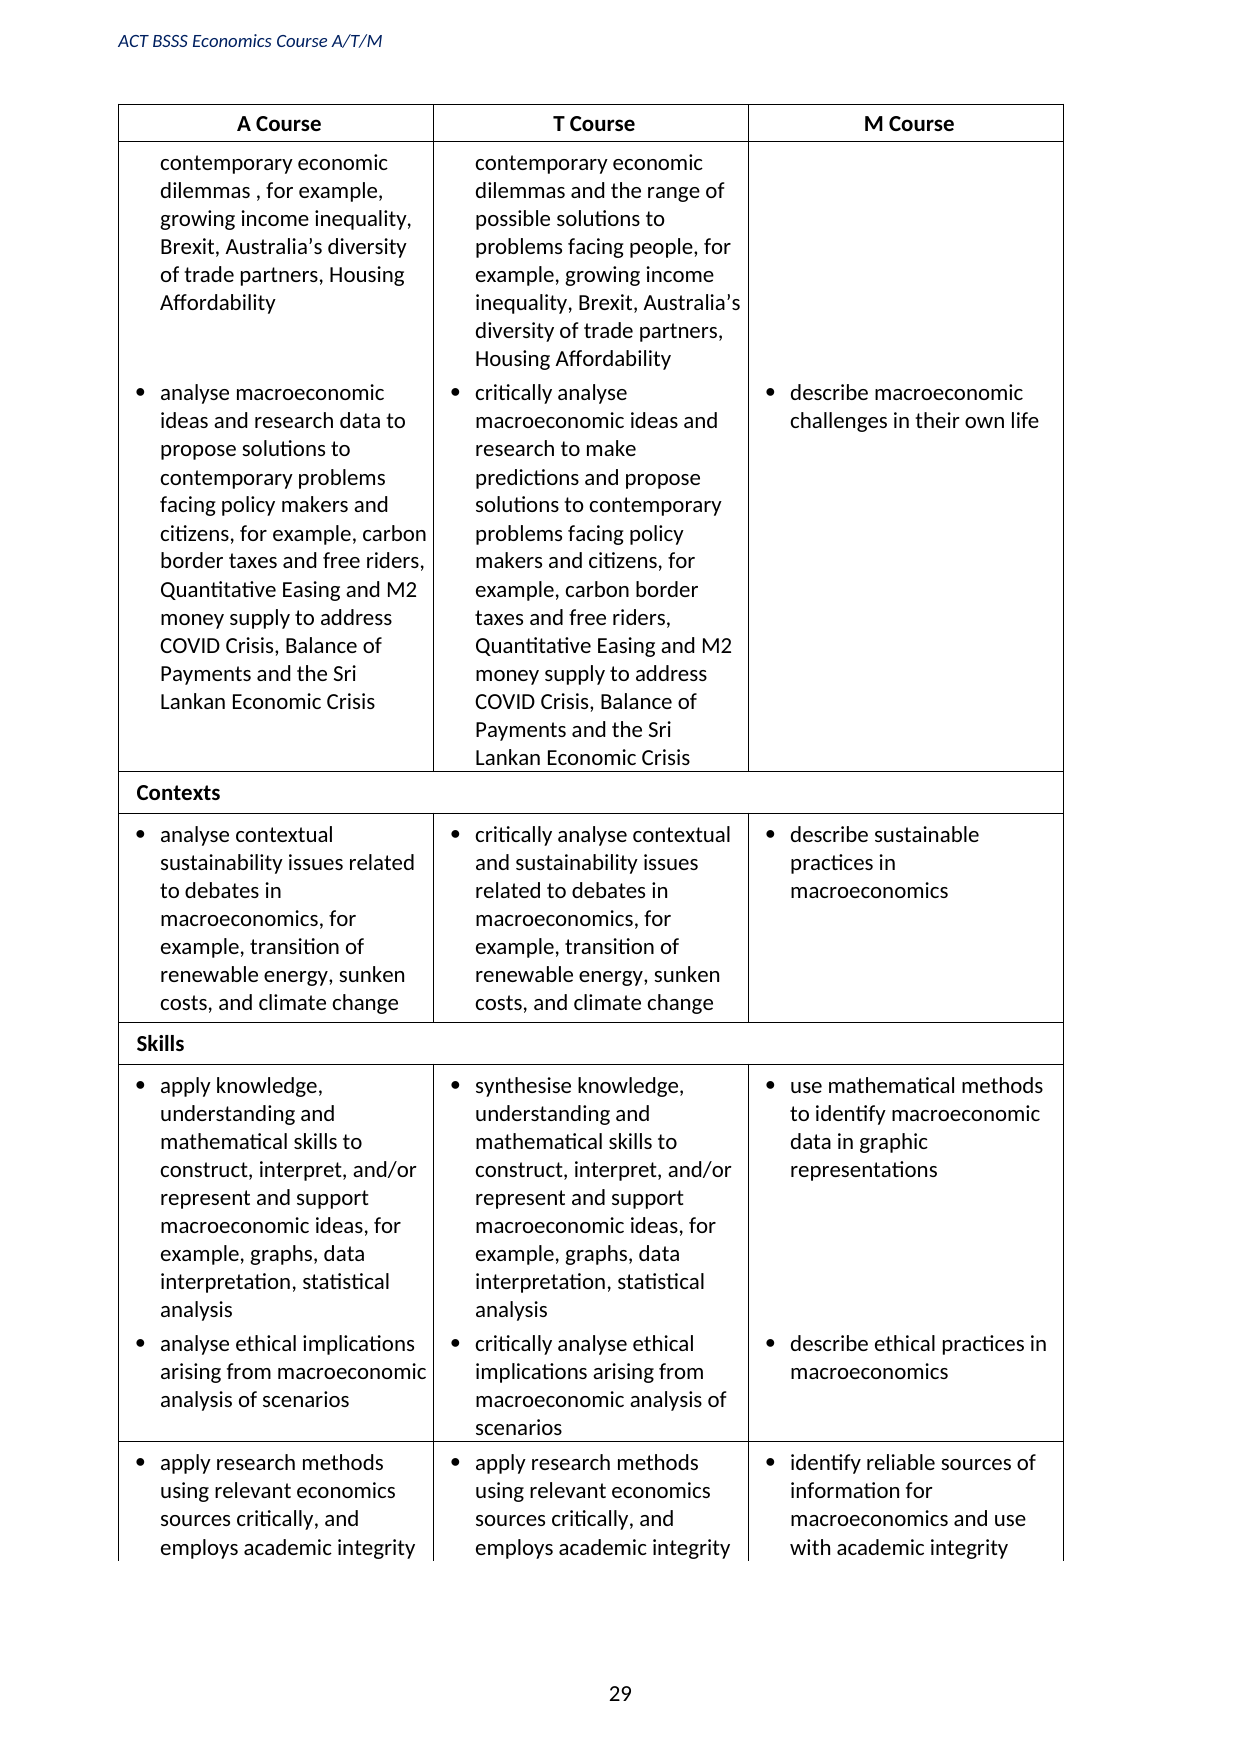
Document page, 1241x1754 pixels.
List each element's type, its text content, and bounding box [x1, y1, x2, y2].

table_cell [434, 142, 748, 372]
table_header T Course [434, 105, 748, 141]
table_cell Skills [119, 1023, 1063, 1063]
table_cell critically analyse macroeconomic ideas and research to make predictions and propose solutions to contemporary problems facing policy makers and citizens, for example, carbon border taxes and free riders, Quantitative Easing and M2 money supply to address COVID Crisis, Balance of Payments and the Sri Lankan Economic Crisis [434, 372, 748, 771]
table_header M Course [749, 105, 1063, 141]
table_cell synthesise knowledge, understanding and mathematical skills to construct, interpret, and/or represent and support macroeconomic ideas, for example, graphs, data interpretation, statistical analysis [434, 1065, 748, 1323]
table_cell analyse macroeconomic ideas and research data to propose solutions to contemporary problems facing policy makers and citizens, for example, carbon border taxes and free riders, Quantitative Easing and M2 money supply to address COVID Crisis, Balance of Payments and the Sri Lankan Economic Crisis [119, 372, 433, 771]
table_cell describe ethical practices in macroeconomics [749, 1323, 1063, 1441]
table_cell analyse ethical implications arising from macroeconomic analysis of scenarios [119, 1323, 433, 1441]
table_cell describe sustainable practices in macroeconomics [749, 814, 1063, 1022]
table_cell describe macroeconomic challenges in their own life [749, 372, 1063, 771]
table_cell apply knowledge, understanding and mathematical skills to construct, interpret, and/or represent and support macroeconomic ideas, for example, graphs, data interpretation, statistical analysis [119, 1065, 433, 1323]
table_cell use mathematical methods to identify macroeconomic data in graphic representations [749, 1065, 1063, 1323]
table_cell [749, 142, 1063, 372]
table_cell analyse contextual sustainability issues related to debates in macroeconomics, for example, transition of renewable energy, sunken costs, and climate change [119, 814, 433, 1022]
table_cell apply research methods using relevant economics sources critically, and employs academic integrity [434, 1442, 748, 1561]
table_cell apply research methods using relevant economics sources critically, and employs academic integrity [119, 1442, 433, 1561]
table_cell identify reliable sources of information for macroeconomics and use with academic integrity [749, 1442, 1063, 1561]
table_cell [119, 142, 433, 372]
table_cell critically analyse contextual and sustainability issues related to debates in macroeconomics, for example, transition of renewable energy, sunken costs, and climate change [434, 814, 748, 1022]
table_cell critically analyse ethical implications arising from macroeconomic analysis of scenarios [434, 1323, 748, 1441]
table_cell Contexts [119, 772, 1063, 812]
table_header A Course [119, 105, 433, 141]
